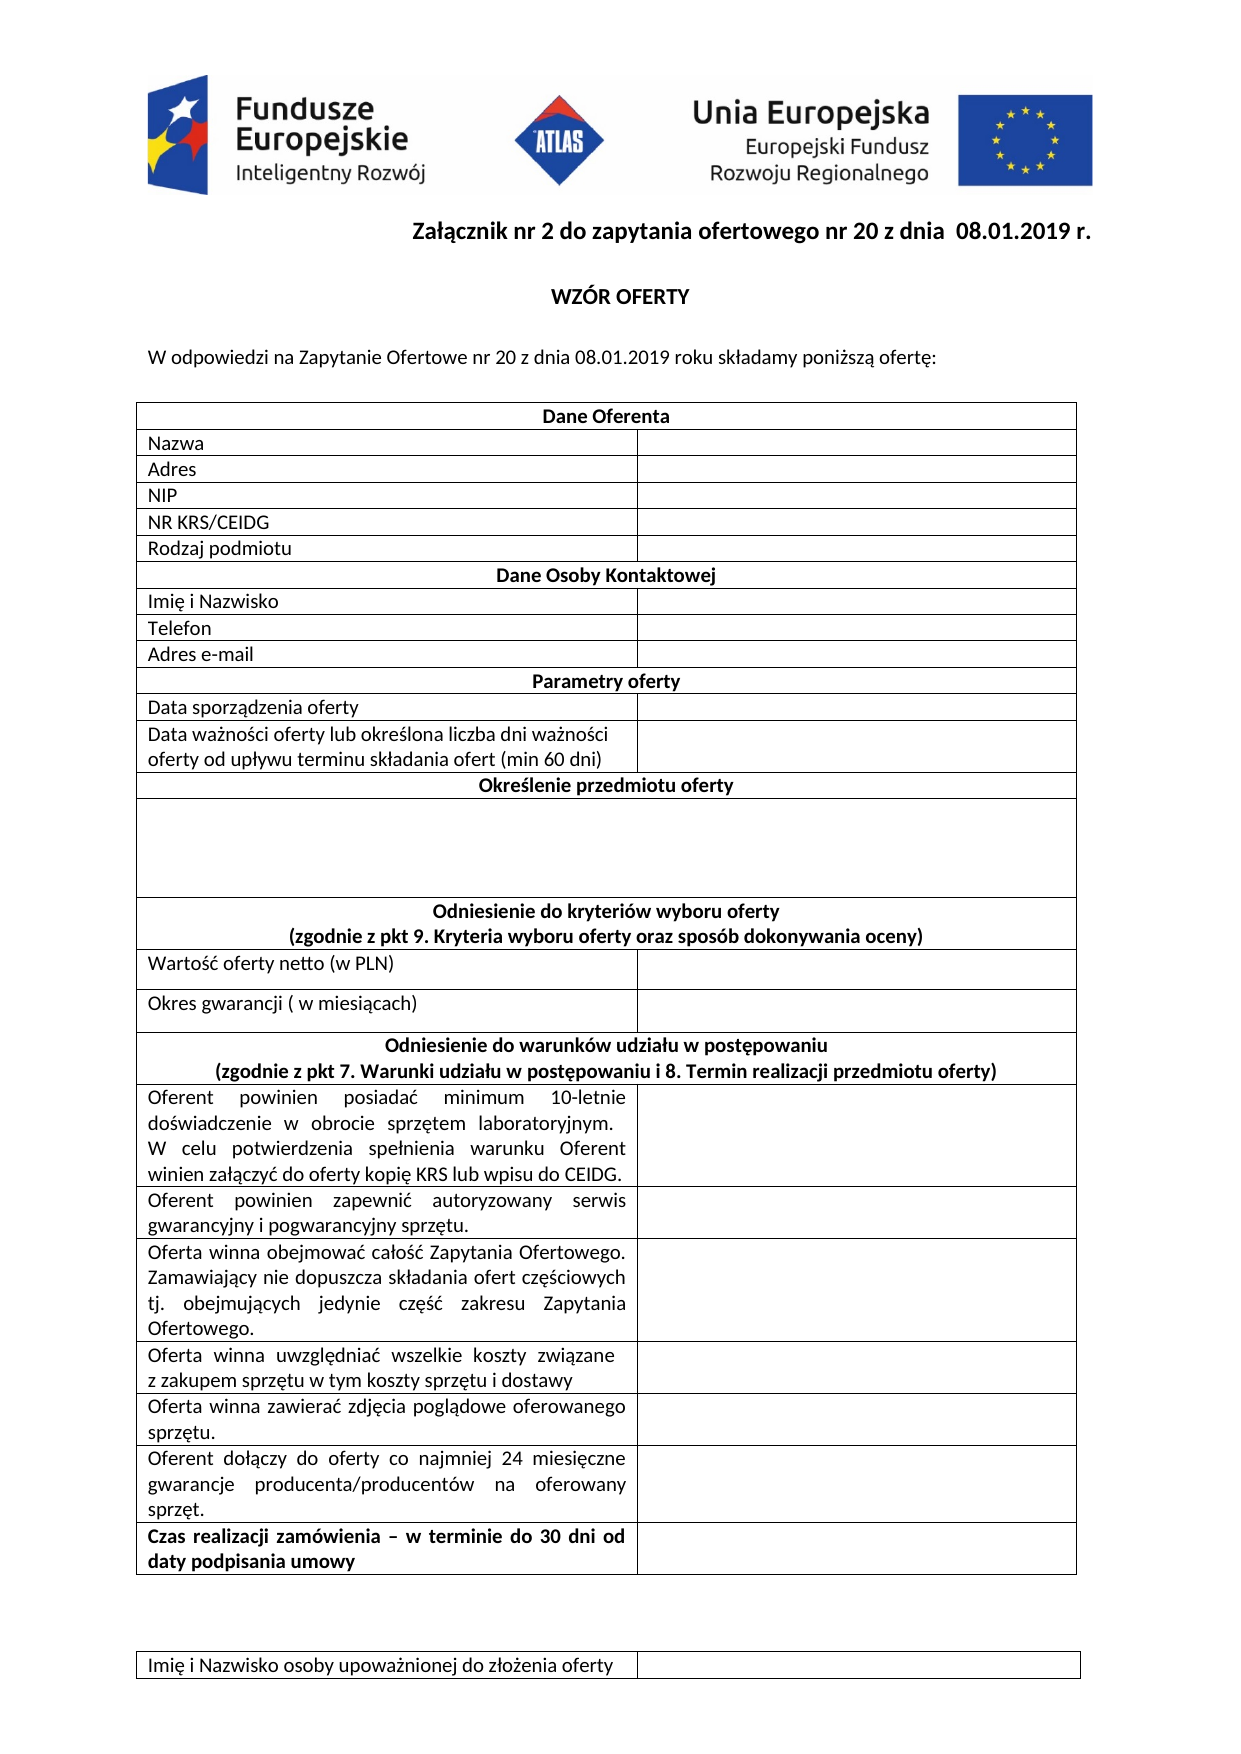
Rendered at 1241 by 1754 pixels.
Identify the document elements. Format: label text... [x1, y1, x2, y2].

table_cell [638, 1446, 1076, 1522]
table_cell Dane Osoby Kontaktowej [137, 562, 1076, 587]
text Załącznik nr 2 do zapytania ofertowego nr 20 z dnia 08.01.2019 r. [148, 215, 1092, 246]
table_cell NIP [137, 483, 637, 508]
table_cell Czas realizacji zamówienia – w terminie do 30 dni od daty podpisania umowy [137, 1523, 637, 1574]
text W odpowiedzi na Zapytanie Ofertowe nr 20 z dnia 08.01.2019 roku składamy poniższą ofertę: [148, 344, 1092, 369]
table_cell Określenie przedmiotu oferty [137, 773, 1076, 798]
table_cell Adres [137, 456, 637, 482]
table_cell Telefon [137, 615, 637, 640]
table_cell Odniesienie do kryteriów wyboru oferty (zgodnie z pkt 9. Kryteria wyboru oferty oraz sposób dokonywania oceny) [137, 898, 1076, 949]
table_cell [638, 950, 1076, 989]
table_cell [638, 509, 1076, 534]
table_cell Oferent powinien zapewnić autoryzowany serwis gwarancyjny i pogwarancyjny sprzętu. [137, 1187, 637, 1238]
table_cell NR KRS/CEIDG [137, 509, 637, 534]
table_cell [638, 589, 1076, 614]
table_cell [638, 1523, 1076, 1574]
table_cell Nazwa [137, 430, 637, 455]
table_header Dane Oferenta [137, 403, 1076, 429]
table_cell [638, 615, 1076, 640]
table_cell Oferent dołączy do oferty co najmniej 24 miesięczne gwarancje producenta/producentów na oferowany sprzęt. [137, 1446, 637, 1522]
table_cell [638, 1239, 1076, 1341]
table_cell [638, 456, 1076, 482]
table_cell Data sporządzenia oferty [137, 694, 637, 720]
table_cell [638, 641, 1076, 667]
table_cell Data ważności oferty lub określona liczba dni ważności oferty od upływu terminu składania ofert (min 60 dni) [137, 721, 637, 772]
table_cell [638, 430, 1076, 455]
table_cell [638, 536, 1076, 561]
table_cell Parametry oferty [137, 668, 1076, 693]
table_cell [638, 483, 1076, 508]
table_cell [137, 799, 1076, 897]
table_cell Rodzaj podmiotu [137, 536, 637, 561]
table_cell [638, 721, 1076, 772]
table_cell Oferta winna zawierać zdjęcia poglądowe oferowanego sprzętu. [137, 1394, 637, 1444]
table_cell [638, 990, 1076, 1032]
table_cell Oferent powinien posiadać minimum 10-letnie doświadczenie w obrocie sprzętem laboratoryjnym. W celu potwierdzenia spełnienia warunku Oferent winien załączyć do oferty kopię KRS lub wpisu do CEIDG. [137, 1085, 637, 1186]
table_cell [638, 1394, 1076, 1444]
table_cell Oferta winna uwzględniać wszelkie koszty związane z zakupem sprzętu w tym koszty sprzętu i dostawy [137, 1342, 637, 1393]
table_cell Wartość oferty netto (w PLN) [137, 950, 637, 989]
table_cell [638, 1187, 1076, 1238]
table_cell [638, 1085, 1076, 1186]
table_cell Oferta winna obejmować całość Zapytania Ofertowego. Zamawiający nie dopuszcza składania ofert częściowych tj. obejmujących jedynie część zakresu Zapytania Ofertowego. [137, 1239, 637, 1341]
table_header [137, 1652, 637, 1678]
text WZÓR OFERTY [148, 282, 1092, 311]
table_cell Imię i Nazwisko [137, 589, 637, 614]
picture [147, 75, 1093, 195]
table_cell Adres e-mail [137, 641, 637, 667]
table_cell Odniesienie do warunków udziału w postępowaniu (zgodnie z pkt 7. Warunki udziału w postępowaniu i 8. Termin realizacji przedmiotu oferty) [137, 1033, 1076, 1083]
table_cell [638, 694, 1076, 720]
table_header [638, 1652, 1080, 1678]
table_cell Okres gwarancji ( w miesiącach) [137, 990, 637, 1032]
table_cell [638, 1342, 1076, 1393]
